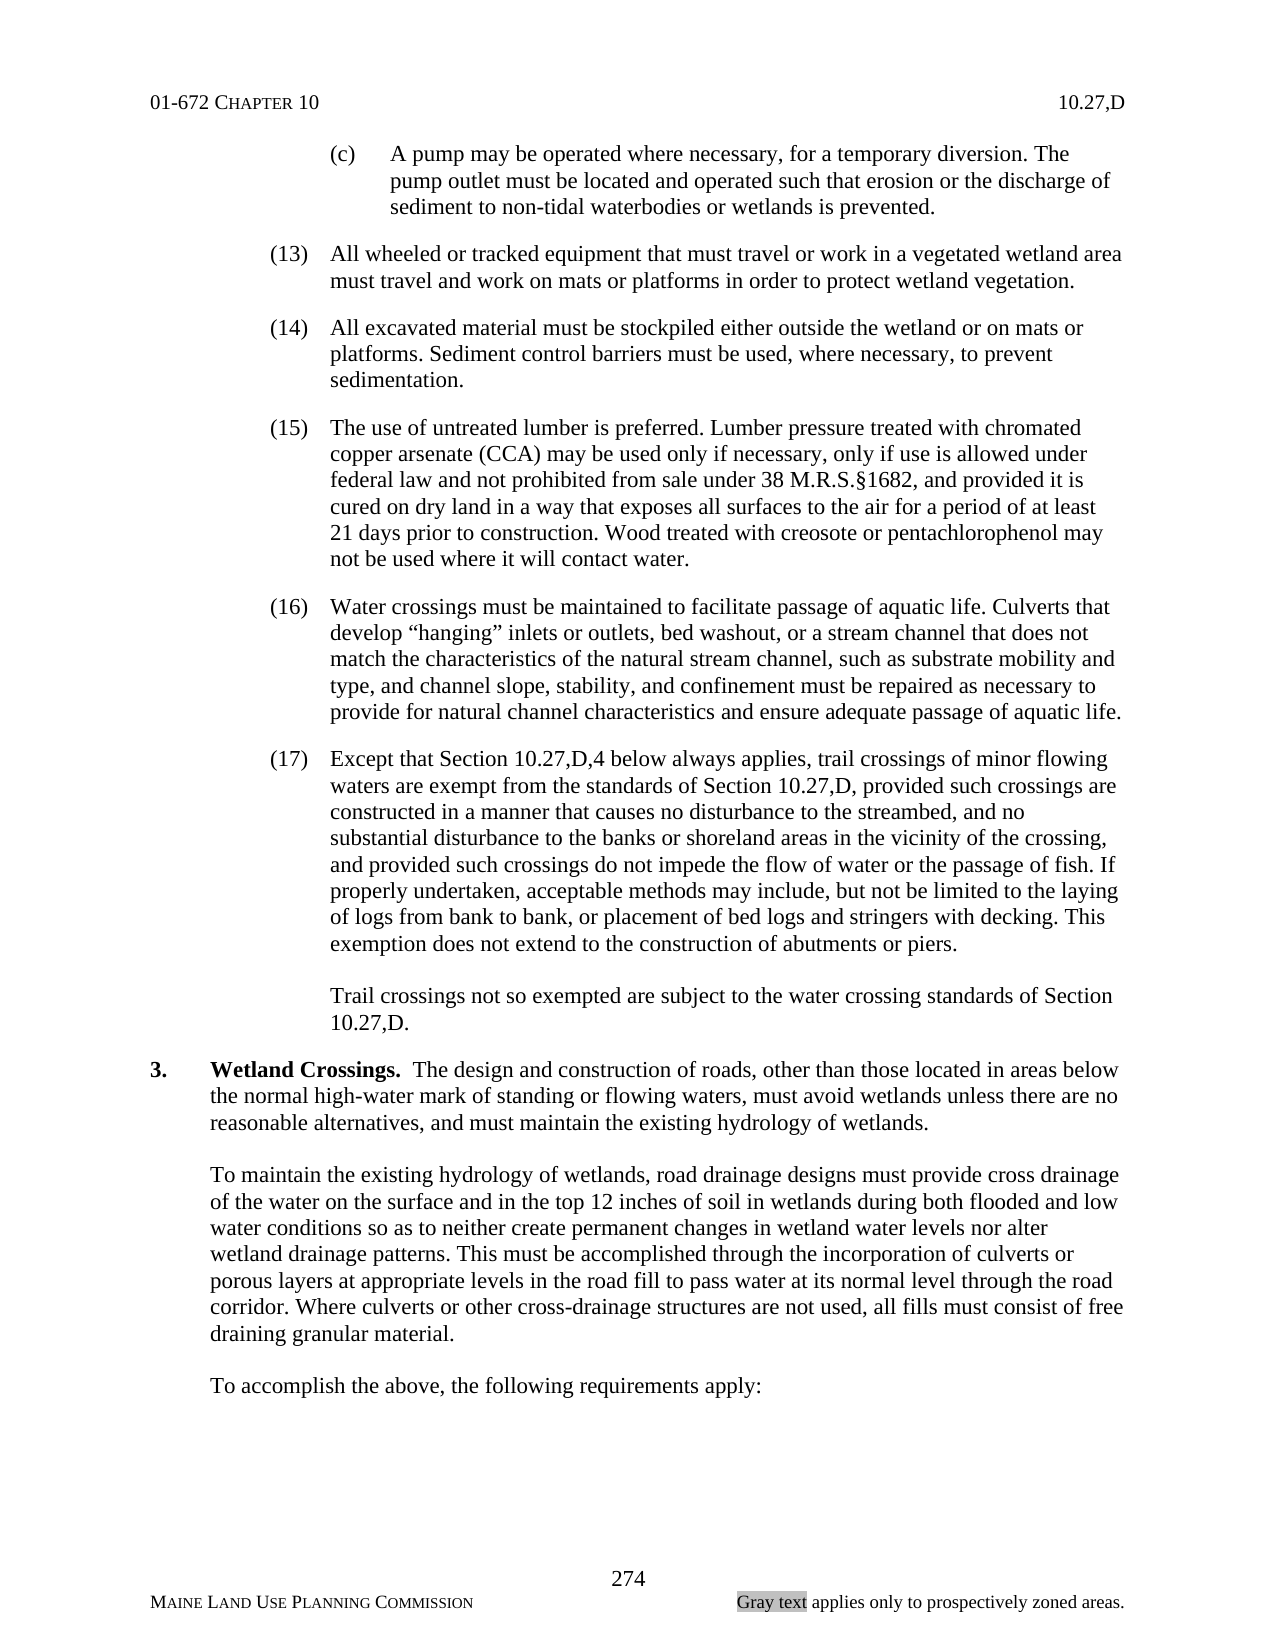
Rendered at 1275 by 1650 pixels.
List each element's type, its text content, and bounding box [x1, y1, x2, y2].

subtitle The use of untreated lumber is preferred. Lumber pressure treated with chromated copper arsenate (CCA) may be used only if necessary, only if use is allowed under federal law and not prohibited from sale under 38 M.R.S.§1682, and provided it is cured on dry land in a way that exposes all surfaces to the air for a period of at least 21 days prior to construction. Wood treated with creosote or pentachlorophenol may not be used where it will contact water. [270, 414, 1125, 572]
subtitle All wheeled or tracked equipment that must travel or work in a vegetated wetland area must travel and work on mats or platforms in order to protect wetland vegetation. [270, 240, 1125, 293]
subtitle Water crossings must be maintained to facilitate passage of aquatic life. Culverts that develop “hanging” inlets or outlets, bed washout, or a stream channel that does not match the characteristics of the natural stream channel, such as substrate mobility and type, and channel slope, stability, and confinement must be repaired as necessary to provide for natural channel characteristics and ensure adequate passage of aquatic life. [270, 593, 1125, 724]
subtitle All excavated material must be stockpiled either outside the wetland or on mats or platforms. Sediment control barriers must be used, where necessary, to prevent sedimentation. [270, 314, 1125, 393]
subtitle Except that Section 10.27,D,4 below always applies, trail crossings of minor flowing waters are exempt from the standards of Section 10.27,D, provided such crossings are constructed in a manner that causes no disturbance to the streambed, and no substantial disturbance to the banks or shoreland areas in the vicinity of the crossing, and provided such crossings do not impede the flow of water or the passage of fish. If properly undertaken, acceptable methods may include, but not be limited to the laying of logs from bank to bank, or placement of bed logs and stringers with decking. This exemption does not extend to the construction of abutments or piers. Trail crossings not so exempted are subject to the water crossing standards of Section 10.27,D. [270, 745, 1125, 1035]
subtitle Wetland Crossings. The design and construction of roads, other than those located in areas below the normal high-water mark of standing or flowing waters, must avoid wetlands unless there are no reasonable alternatives, and must maintain the existing hydrology of wetlands. To maintain the existing hydrology of wetlands, road drainage designs must provide cross drainage of the water on the surface and in the top 12 inches of soil in wetlands during both flooded and low water conditions so as to neither create permanent changes in wetland water levels nor alter wetland drainage patterns. This must be accomplished through the incorporation of culverts or porous layers at appropriate levels in the road fill to pass water at its normal level through the road corridor. Where culverts or other cross-drainage structures are not used, all fills must consist of free draining granular material. To accomplish the above, the following requirements apply: [150, 1056, 1125, 1399]
subtitle A pump may be operated where necessary, for a temporary diversion. The pump outlet must be located and operated such that erosion or the discharge of sediment to non-tidal waterbodies or wetlands is prevented. [330, 140, 1125, 219]
